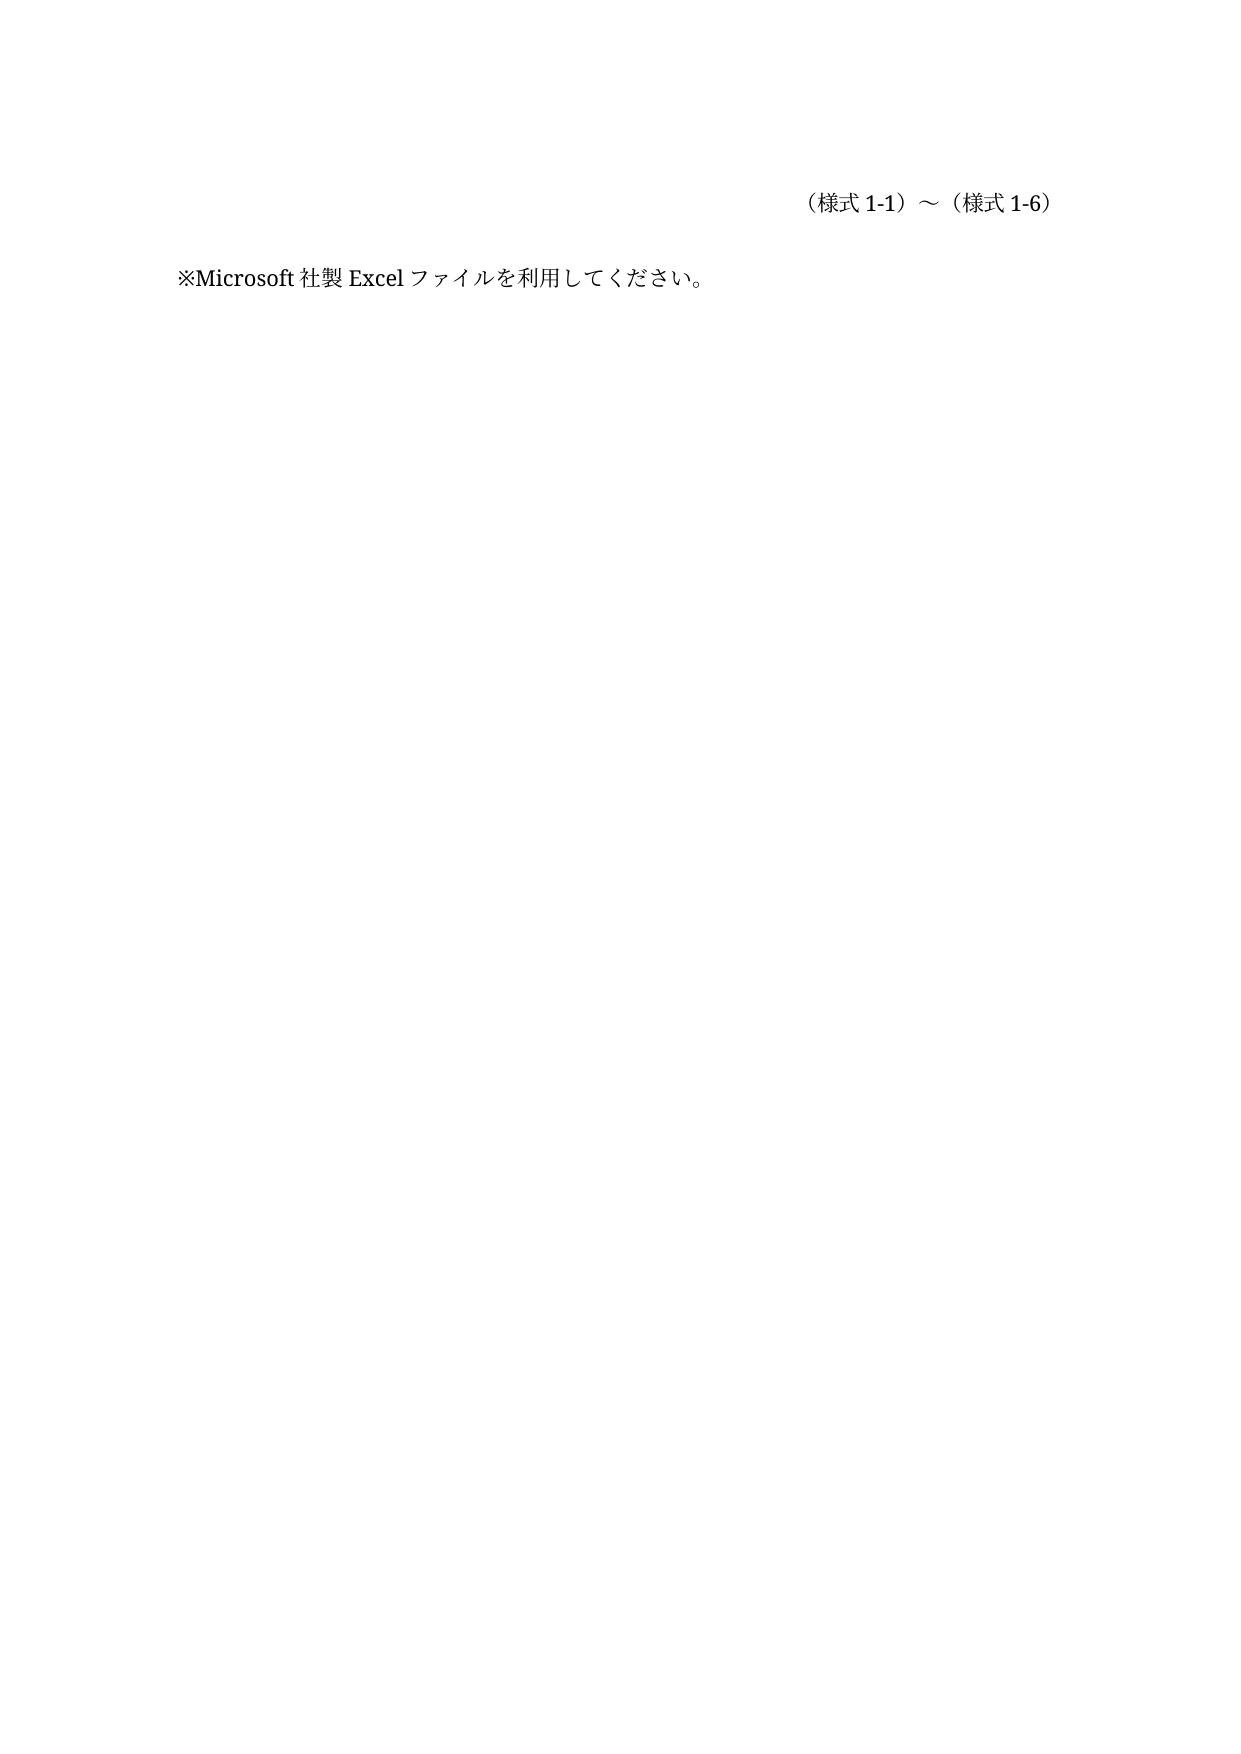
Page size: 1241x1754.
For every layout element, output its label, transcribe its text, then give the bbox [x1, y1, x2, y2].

text ※Microsoft社製 Excelファイルを利用してください。 [177, 258, 1063, 296]
text （様式1-1）～（様式1-6） [177, 183, 1063, 221]
